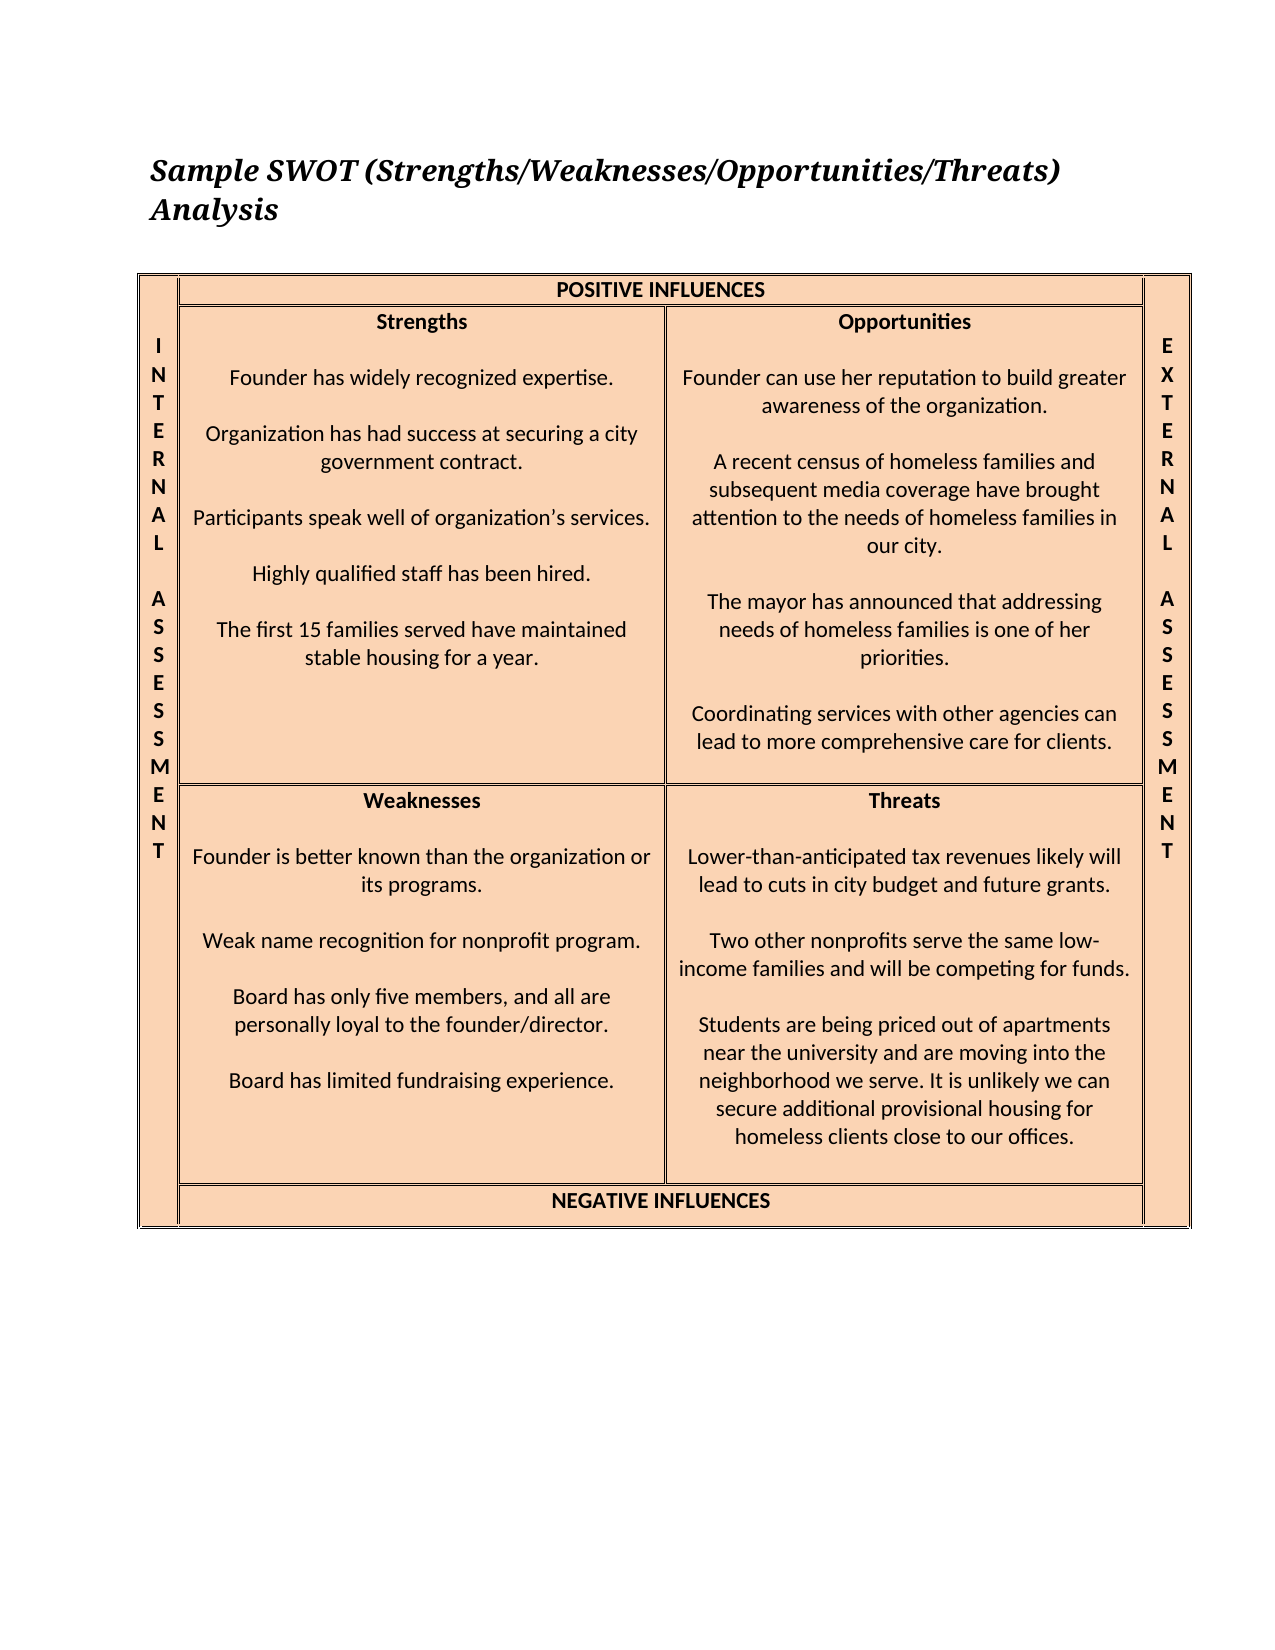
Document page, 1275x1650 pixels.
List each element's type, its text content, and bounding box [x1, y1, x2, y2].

table_cell NEGATIVE INFLUENCES [178, 1183, 1144, 1226]
table_header I N T E R N A L A S S E S S M E N T [140, 276, 178, 1226]
table_cell Opportunities Founder can use her reputation to build greater awareness of the organization. A recent census of homeless families and subsequent media coverage have brought attention to the needs of homeless families in our city. The mayor has announced that addressing needs of homeless families is one of her priorities. Coordinating services with other agencies can lead to more comprehensive care for clients. [667, 307, 1142, 783]
table_cell Threats Lower-than-anticipated tax revenues likely will lead to cuts in city budget and future grants. Two other nonprofits serve the same low-income families and will be competing for funds. Students are being priced out of apartments near the university and are moving into the neighborhood we serve. It is unlikely we can secure additional provisional housing for homeless clients close to our offices. [667, 786, 1142, 1183]
table_header POSITIVE INFLUENCES [178, 274, 1144, 304]
table_cell Weaknesses Founder is better known than the organization or its programs. Weak name recognition for nonprofit program. Board has only five members, and all are personally loyal to the founder/director. Board has limited fundraising experience. [180, 786, 664, 1183]
text Sample SWOT (Strengths/Weaknesses/Opportunities/Threats) Analysis [150, 150, 1125, 229]
table_cell Strengths Founder has widely recognized expertise. Organization has had success at securing a city government contract. Participants speak well of organization’s services. Highly qualified staff has been hired. The first 15 families served have maintained stable housing for a year. [180, 307, 664, 783]
table_header E X T E R N A L A S S E S S M E N T [1144, 276, 1189, 1226]
